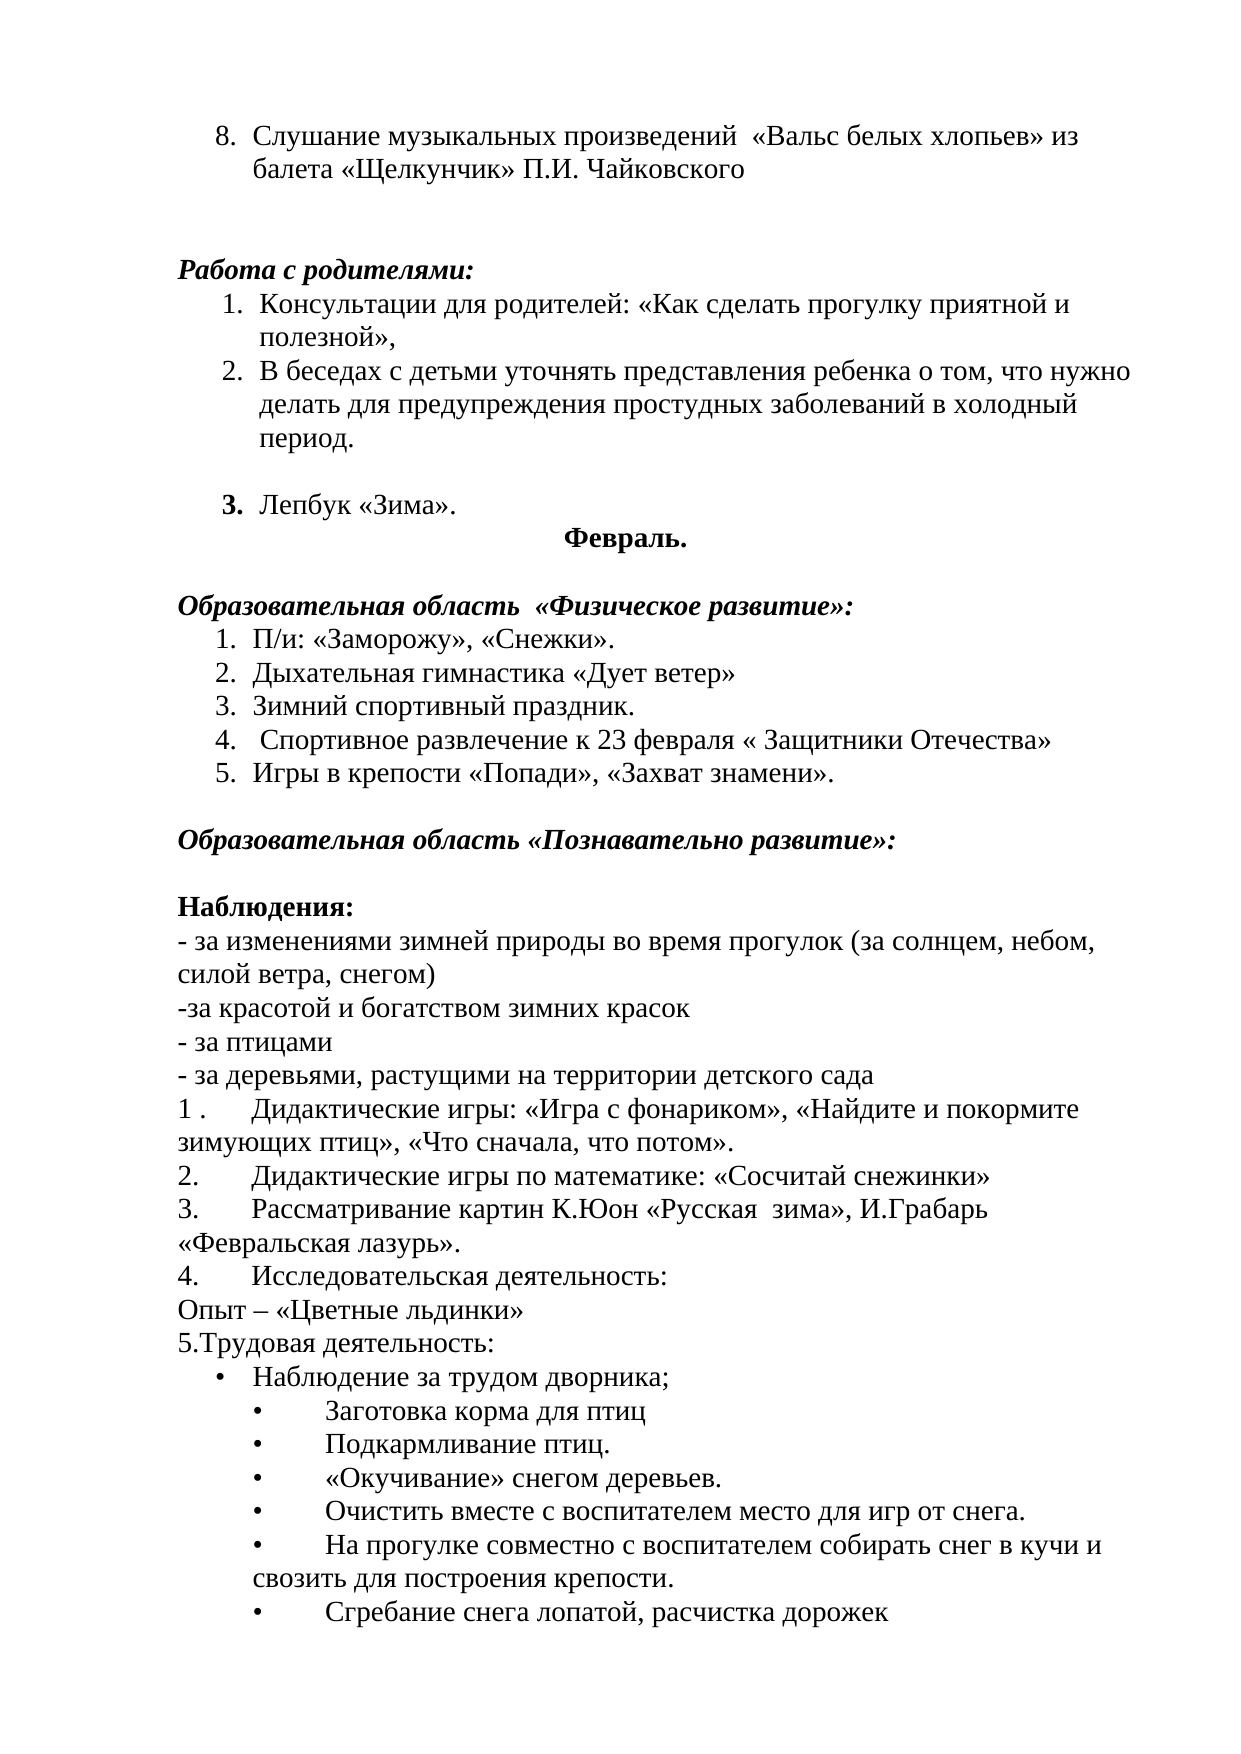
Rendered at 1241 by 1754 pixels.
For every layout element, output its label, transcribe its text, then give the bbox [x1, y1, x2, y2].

text - за деревьями, растущими на территории детского сада [177, 1057, 1152, 1091]
list Игры в крепости «Попади», «Захват знамени». [215, 755, 1152, 789]
text -за красотой и богатством зимних красок [177, 990, 1152, 1024]
list Консультации для родителей: «Как сделать прогулку приятной и полезной», [222, 286, 1152, 353]
list • Заготовка корма для птиц [252, 1393, 1152, 1426]
text 4. Исследовательская деятельность: [177, 1258, 1152, 1292]
text 1 . Дидактические игры: «Игра с фонариком», «Найдите и покормите зимующих птиц», «Что сначала, что потом». [177, 1091, 1152, 1158]
text Наблюдения: [177, 889, 1152, 923]
list • Сгребание снега лопатой, расчистка дорожек [252, 1594, 1152, 1627]
list Слушание музыкальных произведений «Вальс белых хлопьев» из балета «Щелкунчик» П.И. Чайковского [215, 118, 1152, 185]
text 3. Рассматривание картин К.Юон «Русская зима», И.Грабарь «Февральская лазурь». [177, 1191, 1152, 1258]
text Образовательная область «Физическое развитие»: [177, 588, 1152, 621]
list Дыхательная гимнастика «Дует ветер» [215, 655, 1152, 688]
text Работа с родителями: [177, 252, 1152, 286]
text Опыт – «Цветные льдинки» [177, 1292, 1152, 1326]
list Наблюдение за трудом дворника; [215, 1359, 1152, 1393]
list • Подкармливание птиц. [252, 1426, 1152, 1460]
text - за птицами [177, 1024, 1152, 1057]
text - за изменениями зимней природы во время прогулок (за солнцем, небом, силой ветра, снегом) [177, 923, 1152, 990]
list Лепбук «Зима». [222, 487, 1152, 521]
text 5.Трудовая деятельность: [177, 1326, 1152, 1359]
list • «Окучивание» снегом деревьев. [252, 1460, 1152, 1493]
text Образовательная область «Познавательно развитие»: [177, 822, 1152, 856]
text Февраль. [177, 521, 1152, 554]
list • Очистить вместе с воспитателем место для игр от снега. [252, 1493, 1152, 1527]
list Зимний спортивный праздник. [215, 688, 1152, 722]
text 2. Дидактические игры по математике: «Сосчитай снежинки» [177, 1158, 1152, 1191]
list В беседах с детьми уточнять представления ребенка о том, что нужно делать для предупреждения простудных заболеваний в холодный период. [222, 353, 1152, 453]
list • На прогулке совместно с воспитателем собирать снег в кучи и свозить для построения крепости. [252, 1527, 1152, 1594]
list П/и: «Заморожу», «Снежки». [215, 621, 1152, 655]
list Спортивное развлечение к 23 февраля « Защитники Отечества» [215, 722, 1152, 755]
